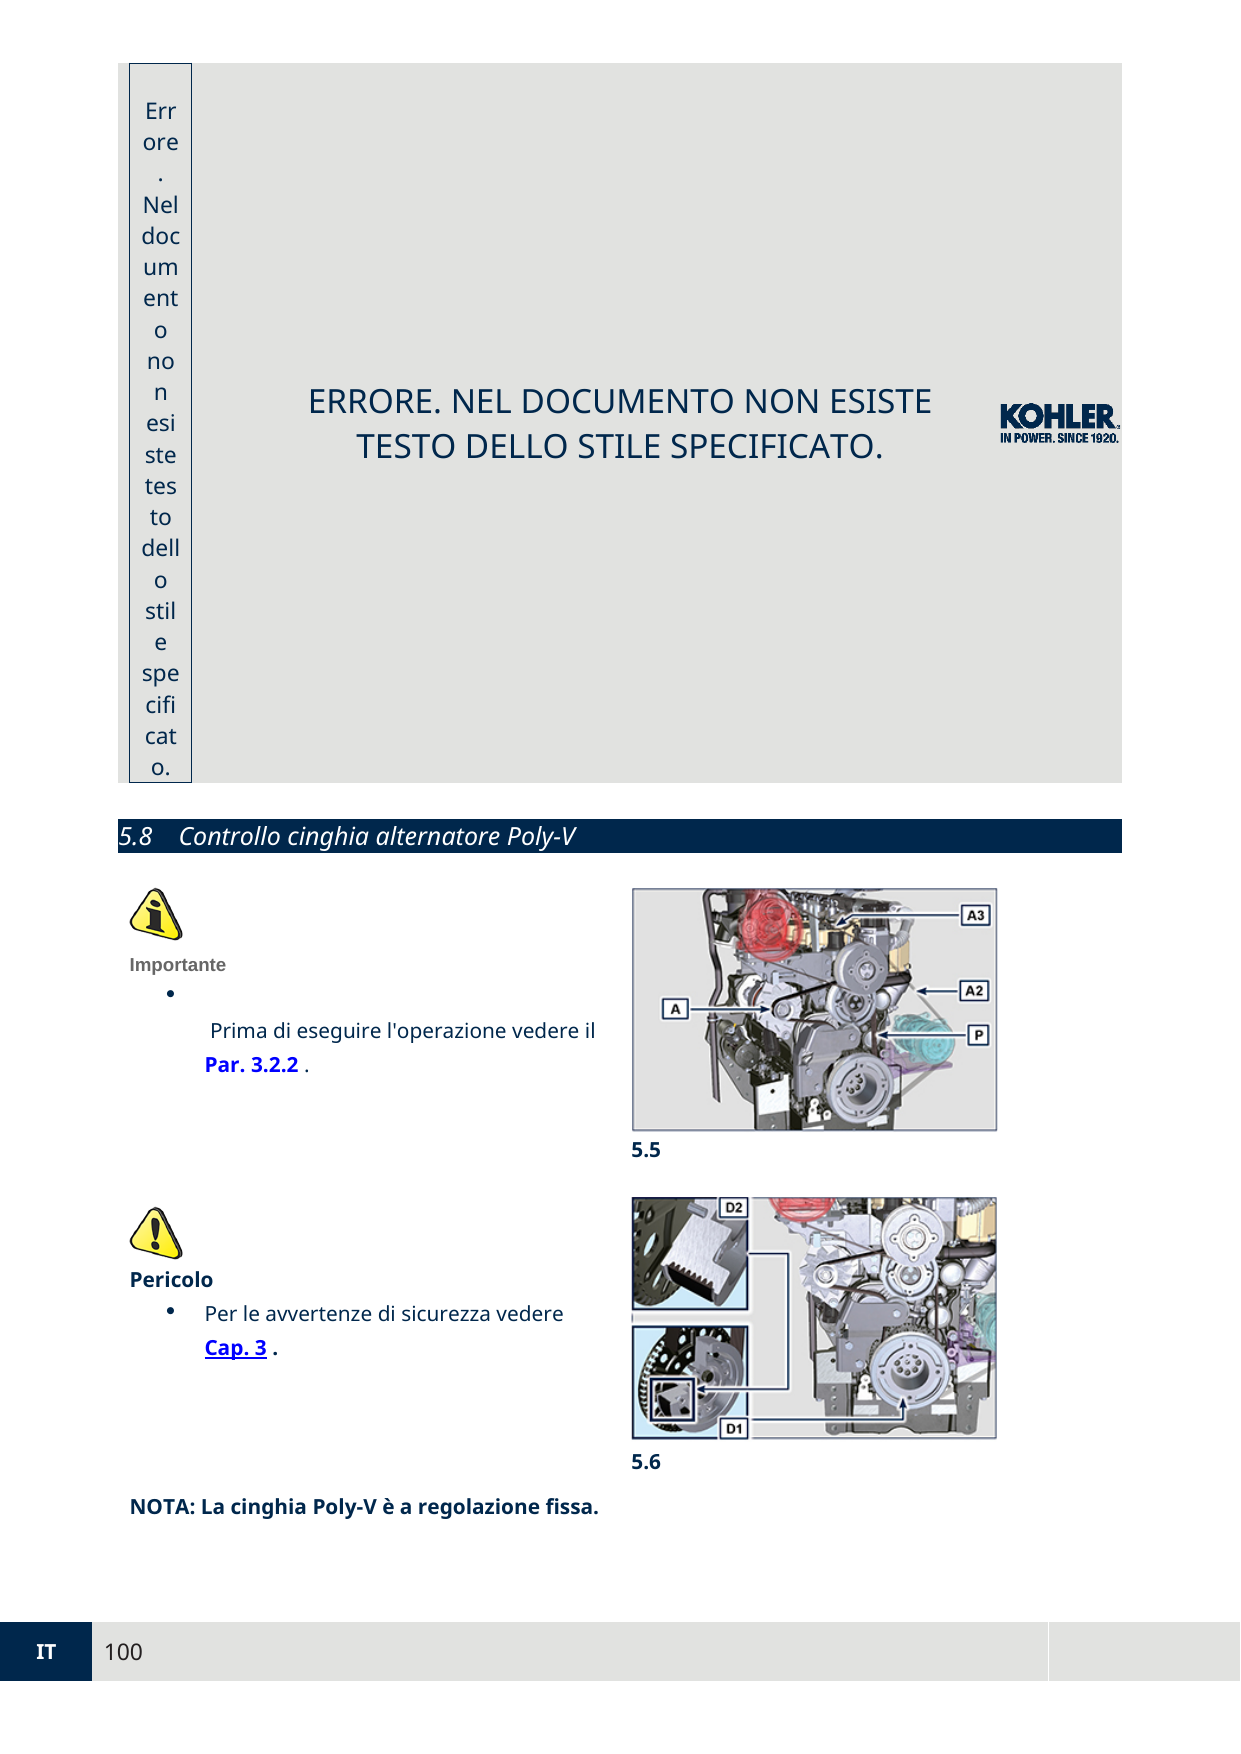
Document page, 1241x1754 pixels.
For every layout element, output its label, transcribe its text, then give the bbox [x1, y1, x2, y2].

picture [631, 1197, 998, 1442]
picture [1000, 403, 1121, 443]
picture [129, 887, 183, 941]
table_header 5.5 [620, 872, 1122, 1181]
table_cell 5.6 [620, 1181, 1122, 1538]
subtitle Controllo cinghia alternatore Poly-V [118, 819, 1122, 853]
picture [631, 887, 998, 1133]
table_header Importante Prima di eseguire l'operazione vedere il Par. 3.2.2 . Pericolo Per le avvertenze di sicurezza vedere Cap. 3 . NOTA: La cinghia Poly-V è a regolazione fissa. Controllare la stato della cinghia A; nel caso fosse deteriorata o non integra sostituirla. NOTA: Assicurasi che le nervature della cinghia A siano inserite correttamente dentro le gole delle pulegge B (come raffigurato in D1 e D2). Avviare il motore e dopo qualche minuto di funzionamento spegnerlo e lasciarlo raffreddare a temperatura ambiente e verificare il tensionamento della cinghia nel punto p. Il controllo con vibrazione ha un valore compreso tra 135 e 178 Hz. NOTA: Se la cinghia risulta non conforme ai valori di tensione prescritti procedere alla sostituzione presso un'officina autorizzata KOHLER. NOTA: Le cinghie A2, A3 non sono fornite da KOHLER. Fare riferimento alla documentazione tecnica della macchina. [118, 872, 620, 1538]
picture [129, 1206, 183, 1260]
